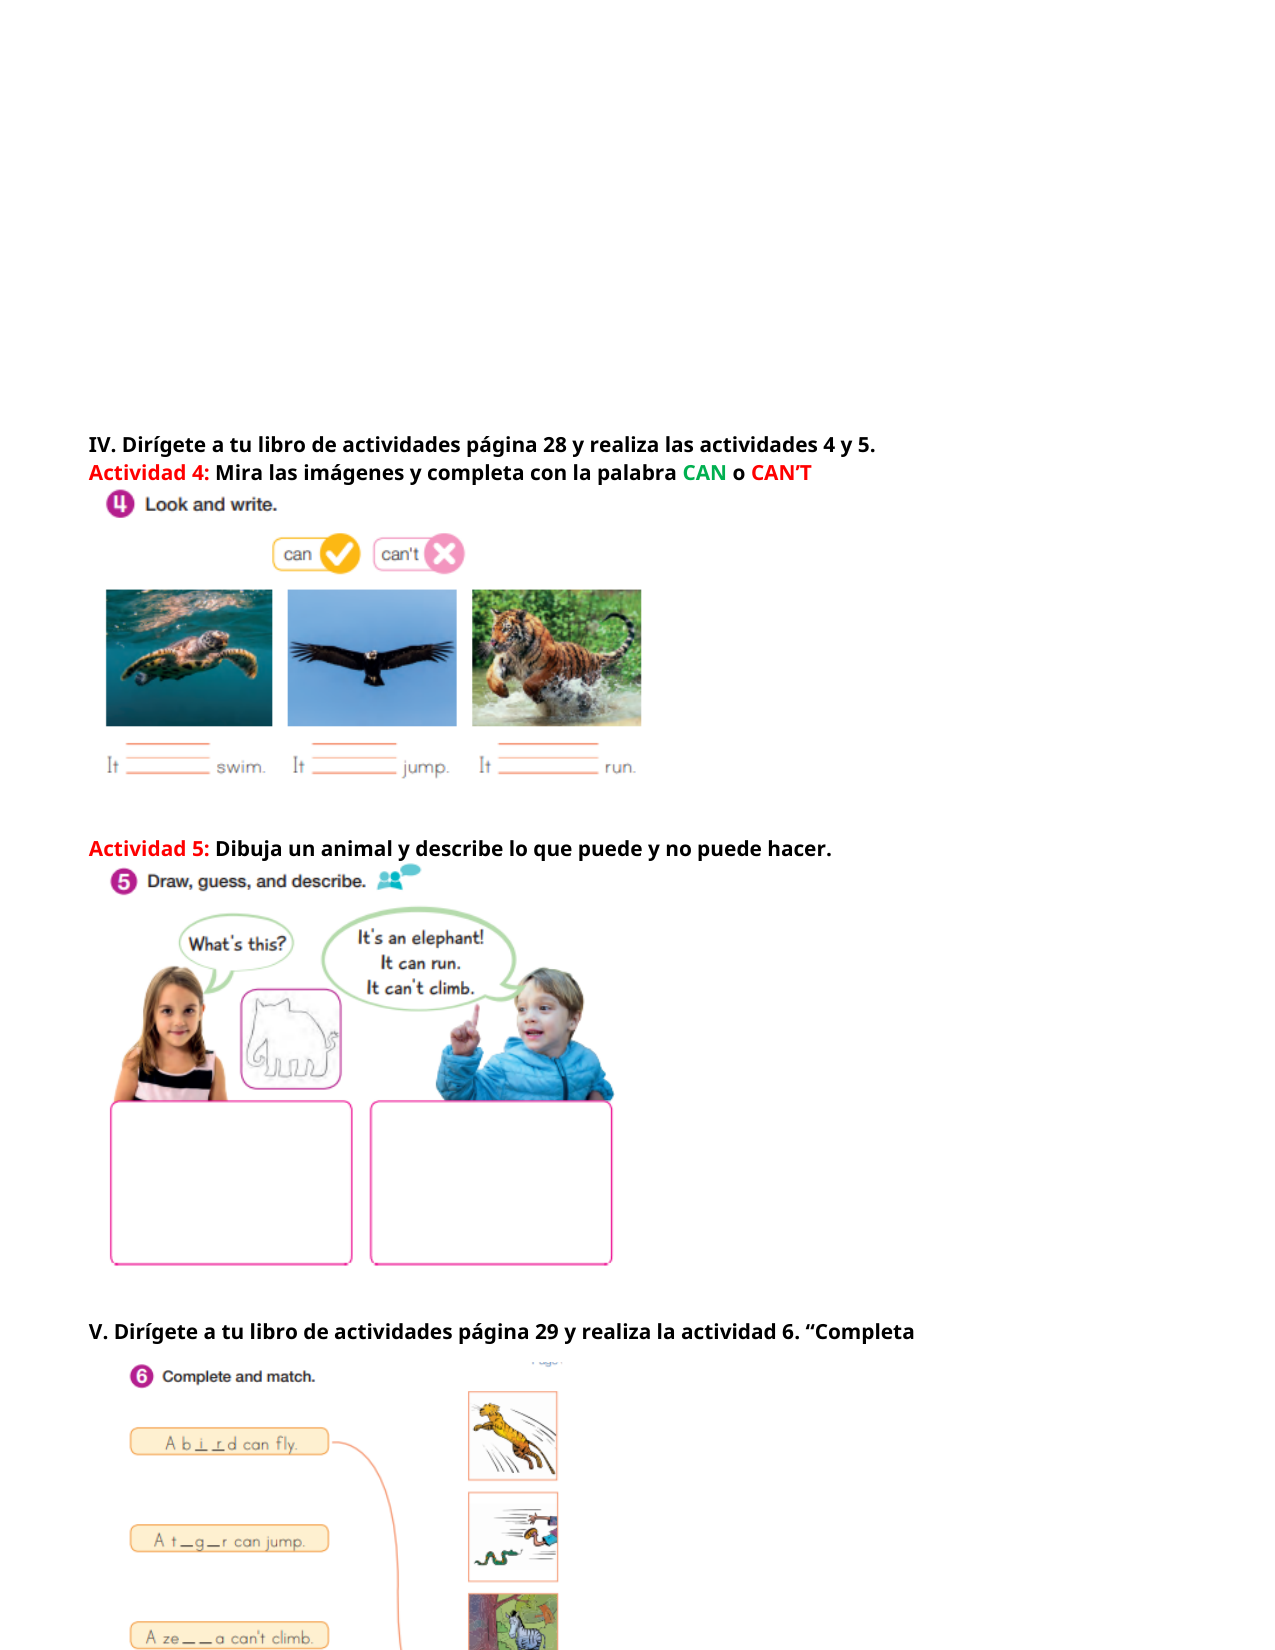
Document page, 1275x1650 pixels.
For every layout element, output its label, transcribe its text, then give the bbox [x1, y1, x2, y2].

text Actividad 5: Dibuja un animal y describe lo que puede y no puede hacer. [89, 834, 1186, 862]
text Actividad 4: Mira las imágenes y completa con la palabra CAN o CAN’T [89, 458, 1186, 487]
text V. Dirígete a tu libro de actividades página 29 y realiza la actividad 6. “Completa [89, 1317, 1186, 1346]
text IV. Dirígete a tu libro de actividades página 28 y realiza las actividades 4 y 5. [89, 430, 1186, 458]
picture [118, 1362, 563, 1650]
picture [88, 488, 647, 788]
picture [93, 863, 619, 1271]
